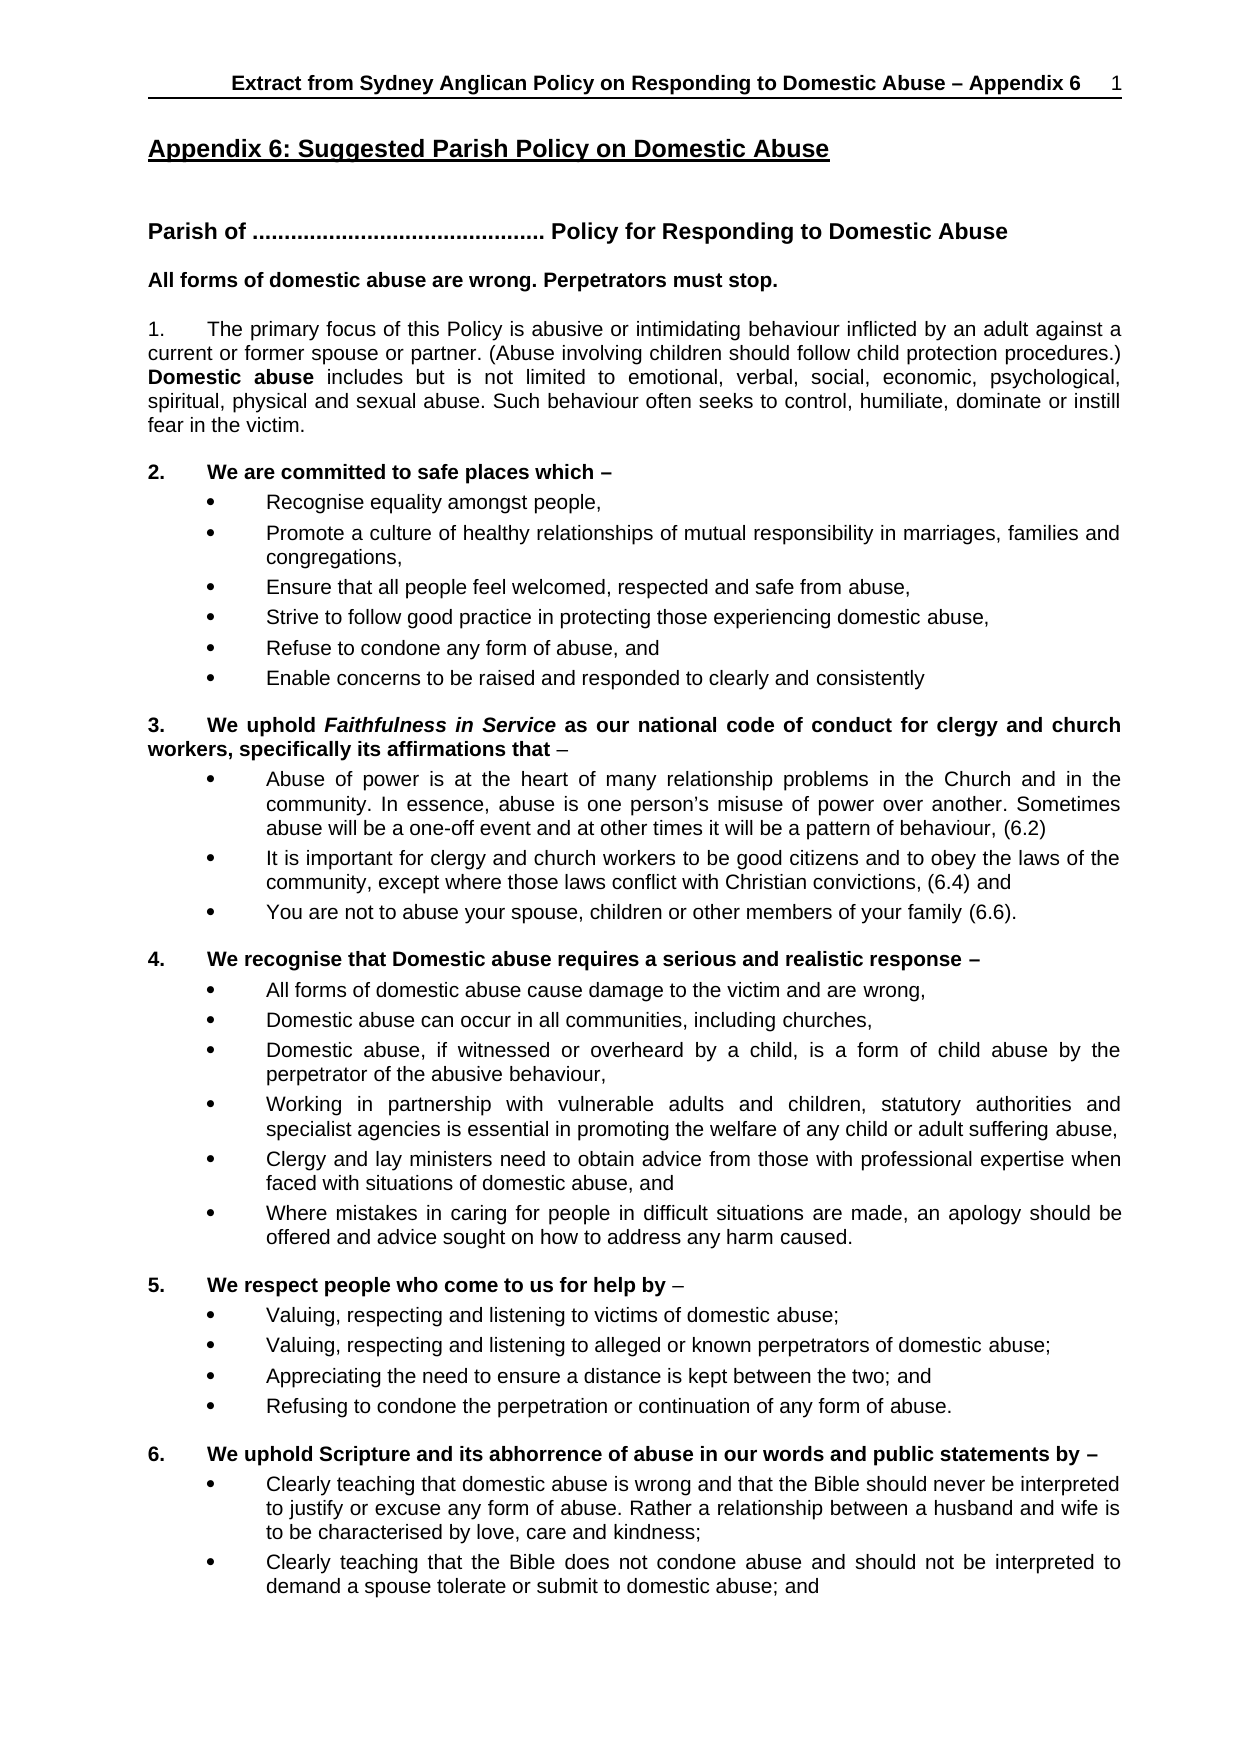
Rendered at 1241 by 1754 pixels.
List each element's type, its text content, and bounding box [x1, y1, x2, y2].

list Clearly teaching that domestic abuse is wrong and that the Bible should never be interpreted to justify or excuse any form of abuse. Rather a relationship between a husband and wife is to be characterised by love, care and kindness; [207, 1472, 1122, 1543]
list Valuing, respecting and listening to victims of domestic abuse; [207, 1303, 1122, 1327]
list Clergy and lay ministers need to obtain advice from those with professional expertise when faced with situations of domestic abuse, and [207, 1147, 1122, 1194]
list Domestic abuse can occur in all communities, including churches, [207, 1008, 1122, 1032]
list You are not to abuse your spouse, children or other members of your family (6.6). [207, 900, 1122, 924]
list Valuing, respecting and listening to alleged or known perpetrators of domestic abuse; [207, 1333, 1122, 1357]
list Enable concerns to be raised and responded to clearly and consistently [207, 666, 1122, 690]
list Clearly teaching that the Bible does not condone abuse and should not be interpreted to demand a spouse tolerate or submit to domestic abuse; and [207, 1550, 1122, 1598]
list All forms of domestic abuse cause damage to the victim and are wrong, [207, 977, 1122, 1001]
text Appendix 6: Suggested Parish Policy on Domestic Abuse [148, 134, 1122, 163]
list Ensure that all people feel welcomed, respected and safe from abuse, [207, 575, 1122, 599]
subtitle We respect people who come to us for help by – [148, 1273, 1122, 1297]
list Promote a culture of healthy relationships of mutual responsibility in marriages, families and congregations, [207, 521, 1122, 568]
list Recognise equality amongst people, [207, 490, 1122, 514]
list The primary focus of this Policy is abusive or intimidating behaviour inflicted by an adult against a current or former spouse or partner. (Abuse involving children should follow child protection procedures.) Domestic abuse includes but is not limited to emotional, verbal, social, economic, psychological, spiritual, physical and sexual abuse. Such behaviour often seeks to control, humiliate, dominate or instill fear in the victim. [148, 317, 1122, 436]
list Strive to follow good practice in protecting those experiencing domestic abuse, [207, 605, 1122, 629]
list Appreciating the need to ensure a distance is kept between the two; and [207, 1364, 1122, 1388]
list Refuse to condone any form of abuse, and [207, 635, 1122, 659]
list Working in partnership with vulnerable adults and children, statutory authorities and specialist agencies is essential in promoting the welfare of any child or adult suffering abuse, [207, 1092, 1122, 1140]
list Refusing to condone the perpetration or continuation of any form of abuse. [207, 1394, 1122, 1418]
subtitle We are committed to safe places which – [148, 460, 1122, 484]
subtitle We uphold Scripture and its abhorrence of abuse in our words and public statements by – [148, 1441, 1122, 1465]
list Abuse of power is at the heart of many relationship problems in the Church and in the community. In essence, abuse is one person’s misuse of power over another. Sometimes abuse will be a one-off event and at other times it will be a pattern of behaviour, (6.2) [207, 767, 1122, 839]
list It is important for clergy and church workers to be good citizens and to obey the laws of the community, except where those laws conflict with Christian convictions, (6.4) and [207, 846, 1122, 893]
list Domestic abuse, if witnessed or overheard by a child, is a form of child abuse by the perpetrator of the abusive behaviour, [207, 1038, 1122, 1086]
subtitle We recognise that Domestic abuse requires a serious and realistic response – [148, 947, 1122, 971]
subtitle All forms of domestic abuse are wrong. Perpetrators must stop. [148, 268, 1122, 292]
list Where mistakes in caring for people in difficult situations are made, an apology should be offered and advice sought on how to address any harm caused. [207, 1201, 1122, 1249]
subtitle Parish of .............................................. Policy for Responding to Domestic Abuse [148, 218, 1122, 244]
subtitle We uphold Faithfulness in Service as our national code of conduct for clergy and church workers, specifically its affirmations that – [148, 713, 1122, 761]
